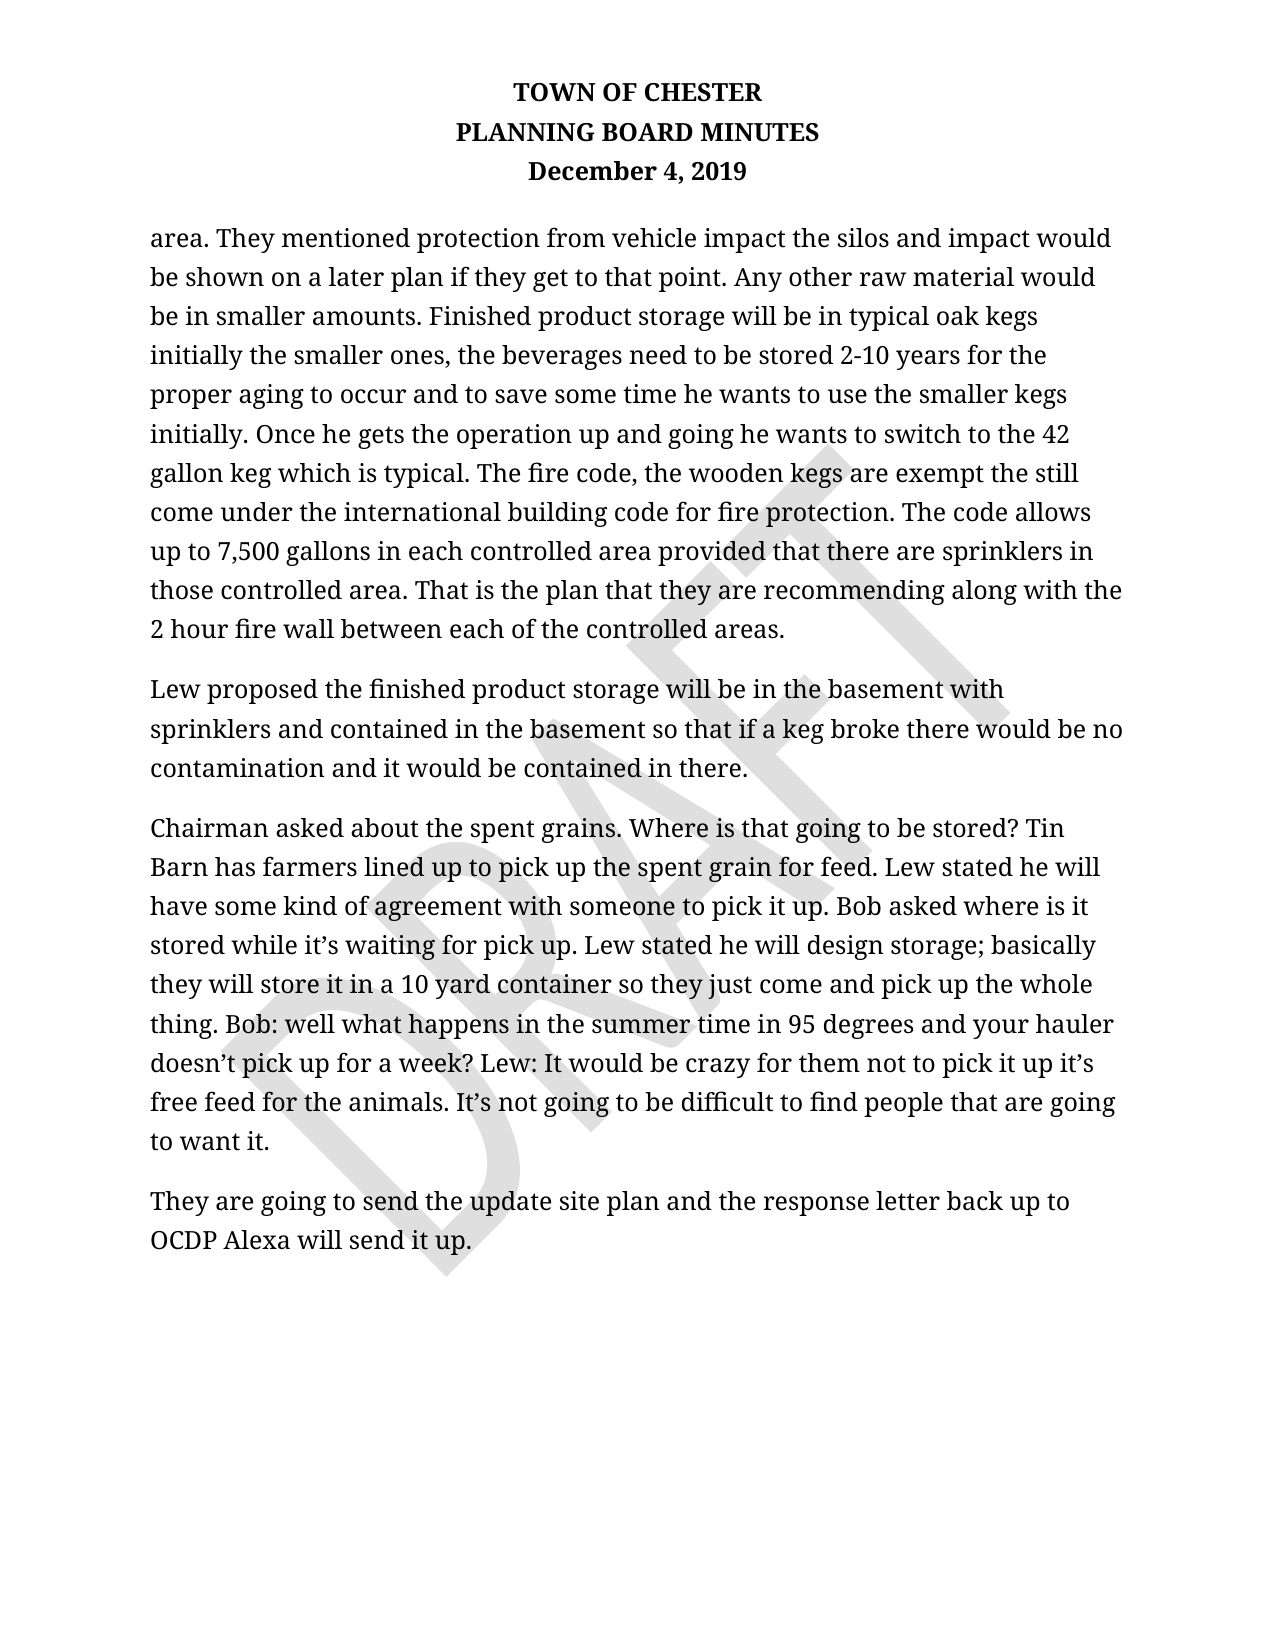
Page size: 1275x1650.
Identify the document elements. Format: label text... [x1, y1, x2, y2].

text Chairman asked about the spent grains. Where is that going to be stored? Tin Barn has farmers lined up to pick up the spent grain for feed. Lew stated he will have some kind of agreement with someone to pick it up. Bob asked where is it stored while it’s waiting for pick up. Lew stated he will design storage; basically they will store it in a 10 yard container so they just come and pick up the whole thing. Bob: well what happens in the summer time in 95 degrees and your hauler doesn’t pick up for a week? Lew: It would be crazy for them not to pick it up it’s free feed for the animals. It’s not going to be difficult to find people that are going to want it. [150, 811, 1125, 1158]
text They are going to send the update site plan and the response letter back up to OCDP Alexa will send it up. [150, 1184, 1125, 1257]
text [150, 221, 1125, 646]
text Lew proposed the finished product storage will be in the basement with sprinklers and contained in the basement so that if a keg broke there would be no contamination and it would be contained in there. [150, 672, 1125, 784]
